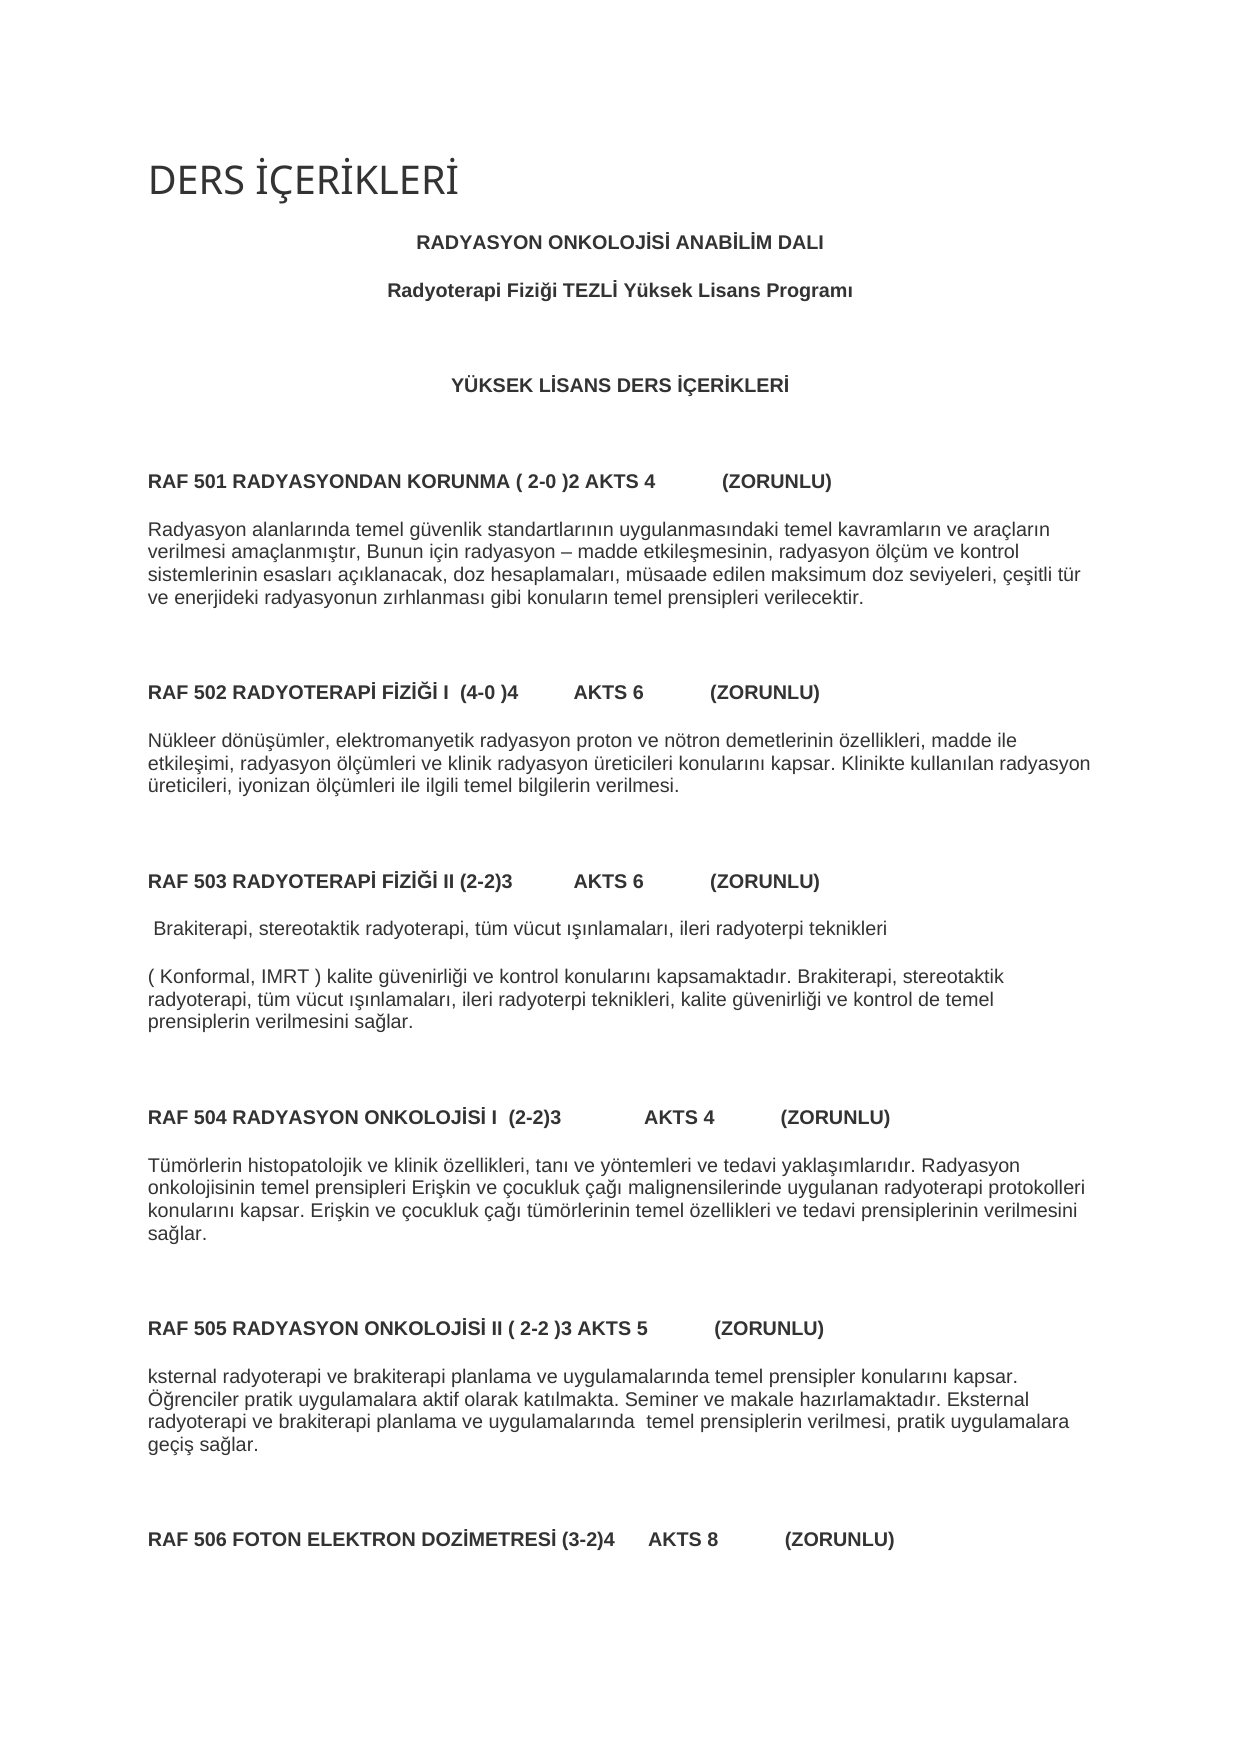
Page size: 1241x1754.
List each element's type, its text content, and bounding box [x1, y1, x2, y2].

text Tümörlerin histopatolojik ve klinik özellikleri, tanı ve yöntemleri ve tedavi yaklaşımlarıdır. Radyasyon onkolojisinin temel prensipleri Erişkin ve çocukluk çağı malignensilerinde uygulanan radyoterapi protokolleri konularını kapsar. Erişkin ve çocukluk çağı tümörlerinin temel özellikleri ve tedavi prensiplerinin verilmesini sağlar. [148, 1153, 1093, 1244]
text Radyoterapi Fiziği TEZLİ Yüksek Lisans Programı [148, 279, 1093, 302]
text DERS İÇERİKLERİ [148, 148, 1093, 206]
text Nükleer dönüşümler, elektromanyetik radyasyon proton ve nötron demetlerinin özellikleri, madde ile etkileşimi, radyasyon ölçümleri ve klinik radyasyon üreticileri konularını kapsar. Klinikte kullanılan radyasyon üreticileri, iyonizan ölçümleri ile ilgili temel bilgilerin verilmesi. [148, 729, 1093, 797]
text RAF 504 RADYASYON ONKOLOJİSİ I (2-2)3 AKTS 4 (ZORUNLU) [148, 1106, 1093, 1128]
text RAF 506 FOTON ELEKTRON DOZİMETRESİ (3-2)4 AKTS 8 (ZORUNLU) [148, 1528, 1093, 1551]
text ( Konformal, IMRT ) kalite güvenirliği ve kontrol konularını kapsamaktadır. Brakiterapi, stereotaktik radyoterapi, tüm vücut ışınlamaları, ileri radyoterpi teknikleri, kalite güvenirliği ve kontrol de temel prensiplerin verilmesini sağlar. [148, 965, 1093, 1033]
text RAF 505 RADYASYON ONKOLOJİSİ II ( 2-2 )3 AKTS 5 (ZORUNLU) [148, 1317, 1093, 1340]
text RAF 501 RADYASYONDAN KORUNMA ( 2-0 )2 AKTS 4 (ZORUNLU) [148, 470, 1093, 492]
text ksternal radyoterapi ve brakiterapi planlama ve uygulamalarında temel prensipler konularını kapsar. Öğrenciler pratik uygulamalara aktif olarak katılmakta. Seminer ve makale hazırlamaktadır. Eksternal radyoterapi ve brakiterapi planlama ve uygulamalarında temel prensiplerin verilmesi, pratik uygulamalara geçiş sağlar. [148, 1365, 1093, 1456]
text RAF 502 RADYOTERAPİ FİZİĞİ I (4-0 )4 AKTS 6 (ZORUNLU) [148, 681, 1093, 704]
text YÜKSEK LİSANS DERS İÇERİKLERİ [148, 374, 1093, 397]
text Radyasyon alanlarında temel güvenlik standartlarının uygulanmasındaki temel kavramların ve araçların verilmesi amaçlanmıştır, Bunun için radyasyon – madde etkileşmesinin, radyasyon ölçüm ve kontrol sistemlerinin esasları açıklanacak, doz hesaplamaları, müsaade edilen maksimum doz seviyeleri, çeşitli tür ve enerjideki radyasyonun zırhlanması gibi konuların temel prensipleri verilecektir. [148, 517, 1093, 608]
text RADYASYON ONKOLOJİSİ ANABİLİM DALI [148, 231, 1093, 254]
text Brakiterapi, stereotaktik radyoterapi, tüm vücut ışınlamaları, ileri radyoterpi teknikleri [148, 917, 1093, 940]
text RAF 503 RADYOTERAPİ FİZİĞİ II (2-2)3 AKTS 6 (ZORUNLU) [148, 869, 1093, 892]
